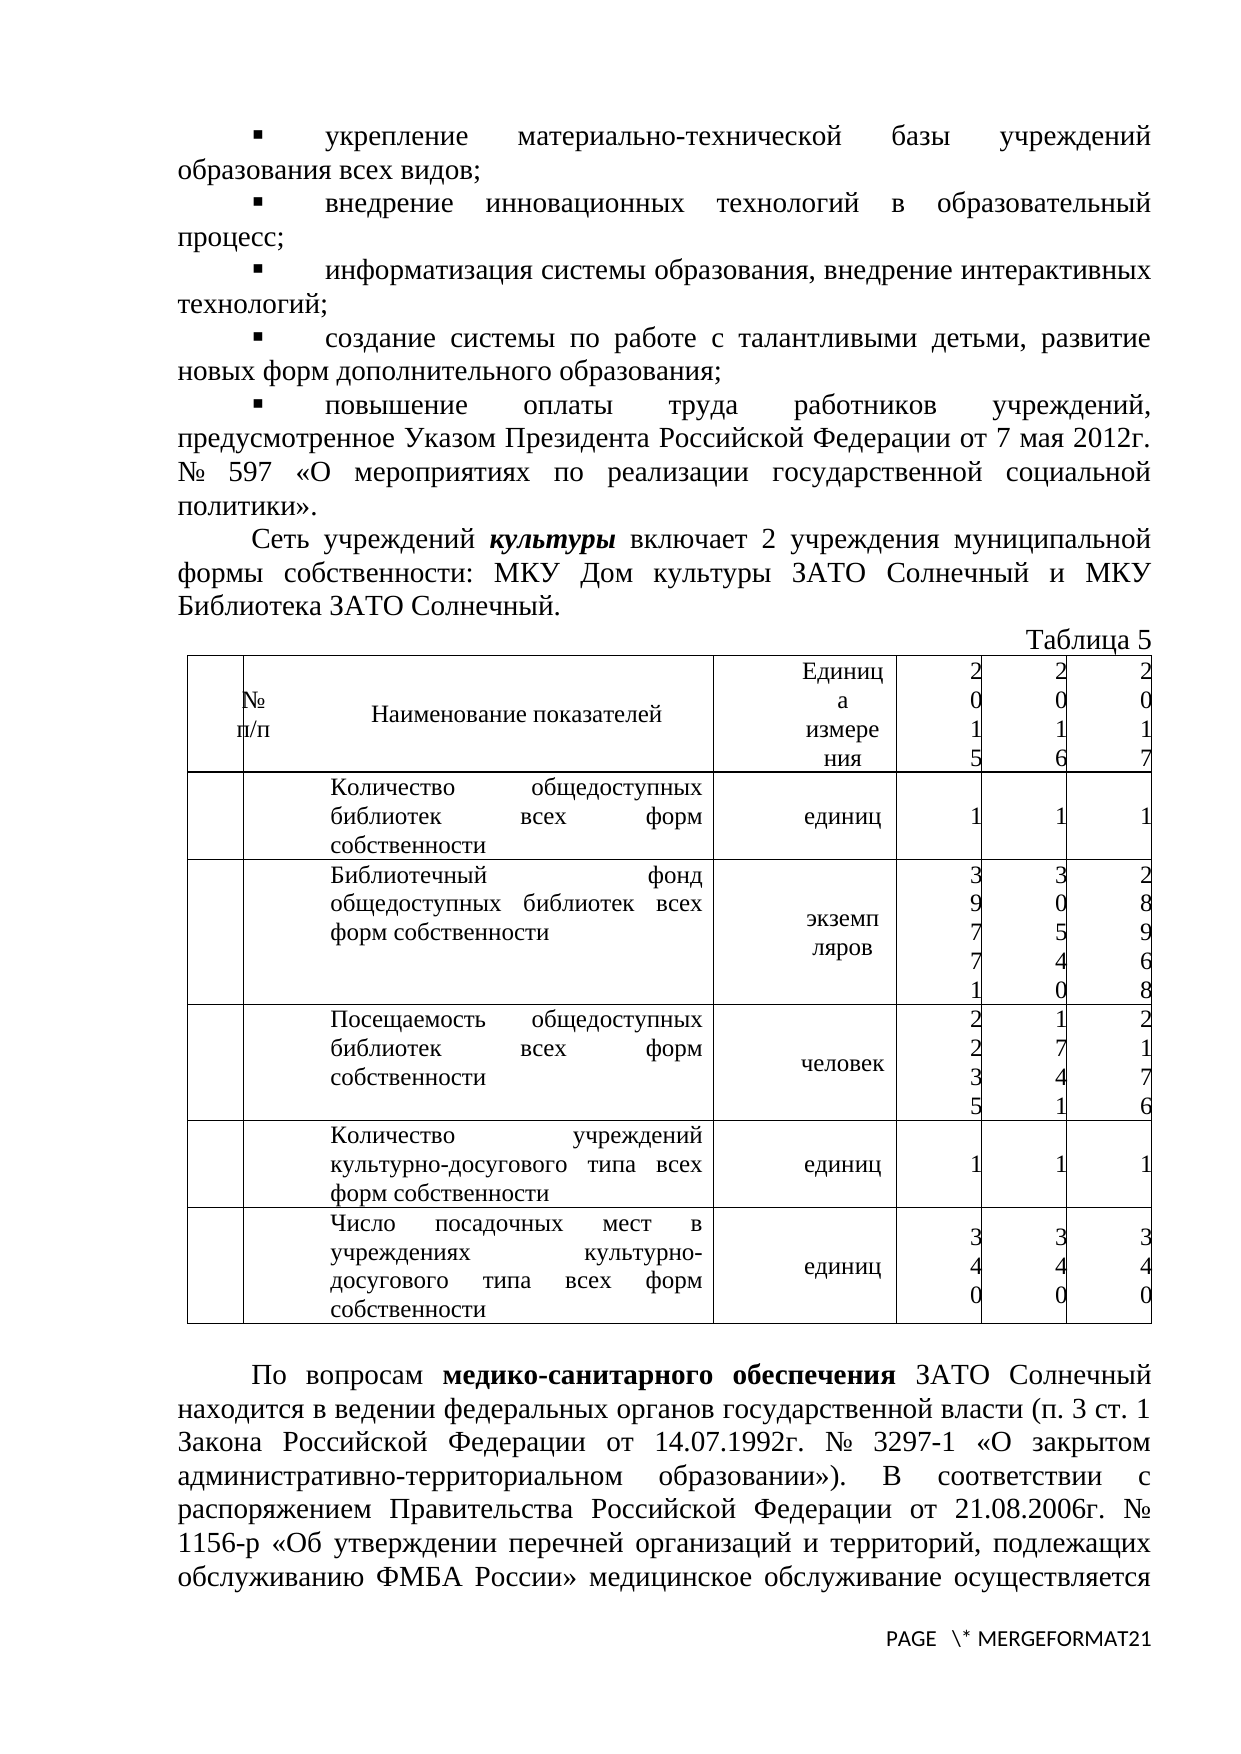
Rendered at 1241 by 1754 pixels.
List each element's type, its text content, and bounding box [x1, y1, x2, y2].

table_cell Посещаемость общедоступных библиотек всех форм собственности [244, 1005, 713, 1119]
table_header 2017 [1067, 656, 1151, 771]
table_cell 340 [1067, 1208, 1151, 1323]
table_header Единица измерения [714, 656, 896, 771]
table_header 2015 [897, 656, 981, 771]
table_cell экземпляров [714, 860, 896, 1003]
table_cell 1 [897, 1121, 981, 1207]
table_cell 2235 [897, 1005, 981, 1119]
table_header Наименование показателей [244, 656, 713, 771]
table_cell 1741 [982, 1005, 1066, 1119]
table_cell человек [714, 1005, 896, 1119]
table_header № п/п [188, 656, 243, 771]
table_cell Количество общедоступных библиотек всех форм собственности [244, 773, 713, 859]
table_cell 3. [188, 1005, 243, 1119]
table_cell Библиотечный фонд общедоступных библиотек всех форм собственности [244, 860, 713, 1003]
table_cell 30540 [982, 860, 1066, 1003]
text Сеть учреждений культуры включает 2 учреждения муниципальной формы собственности: МКУ Дом культуры ЗАТО Солнечный и МКУ Библиотека ЗАТО Солнечный. [177, 521, 1152, 622]
text Таблица 5 [251, 622, 1152, 655]
table_cell 5. [188, 1208, 243, 1323]
table_cell 1 [982, 1121, 1066, 1207]
list укрепление материально-технической базы учреждений образования всех видов; [177, 118, 1152, 185]
list создание системы по работе с талантливыми детьми, развитие новых форм дополнительного образования; [177, 320, 1152, 387]
list внедрение инновационных технологий в образовательный процесс; [177, 185, 1152, 252]
list информатизация системы образования, внедрение интерактивных технологий; [177, 252, 1152, 320]
table_cell единиц [714, 1121, 896, 1207]
table_cell 2176 [1067, 1005, 1151, 1119]
table_cell 1 [897, 773, 981, 859]
table_cell 39771 [897, 860, 981, 1003]
table_cell Число посадочных мест в учреждениях культурно-досугового типа всех форм собственности [244, 1208, 713, 1323]
table_header 2016 [982, 656, 1066, 771]
table_cell единиц [714, 1208, 896, 1323]
table_cell 1 [1067, 1121, 1151, 1207]
table_cell 340 [897, 1208, 981, 1323]
table_cell 1 [1067, 773, 1151, 859]
table_cell 2. [188, 860, 243, 1003]
table_cell единиц [714, 773, 896, 859]
table_cell 4. [188, 1121, 243, 1207]
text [177, 1357, 1152, 1592]
table_cell 1 [982, 773, 1066, 859]
list повышение оплаты труда работников учреждений, предусмотренное Указом Президента Российской Федерации от 7 мая 2012г. № 597 «О мероприятиях по реализации государственной социальной политики». [177, 387, 1152, 521]
table_cell 340 [982, 1208, 1066, 1323]
table_cell 28968 [1067, 860, 1151, 1003]
table_cell Количество учреждений культурно-досугового типа всех форм собственности [244, 1121, 713, 1207]
table_cell 1. [188, 773, 243, 859]
